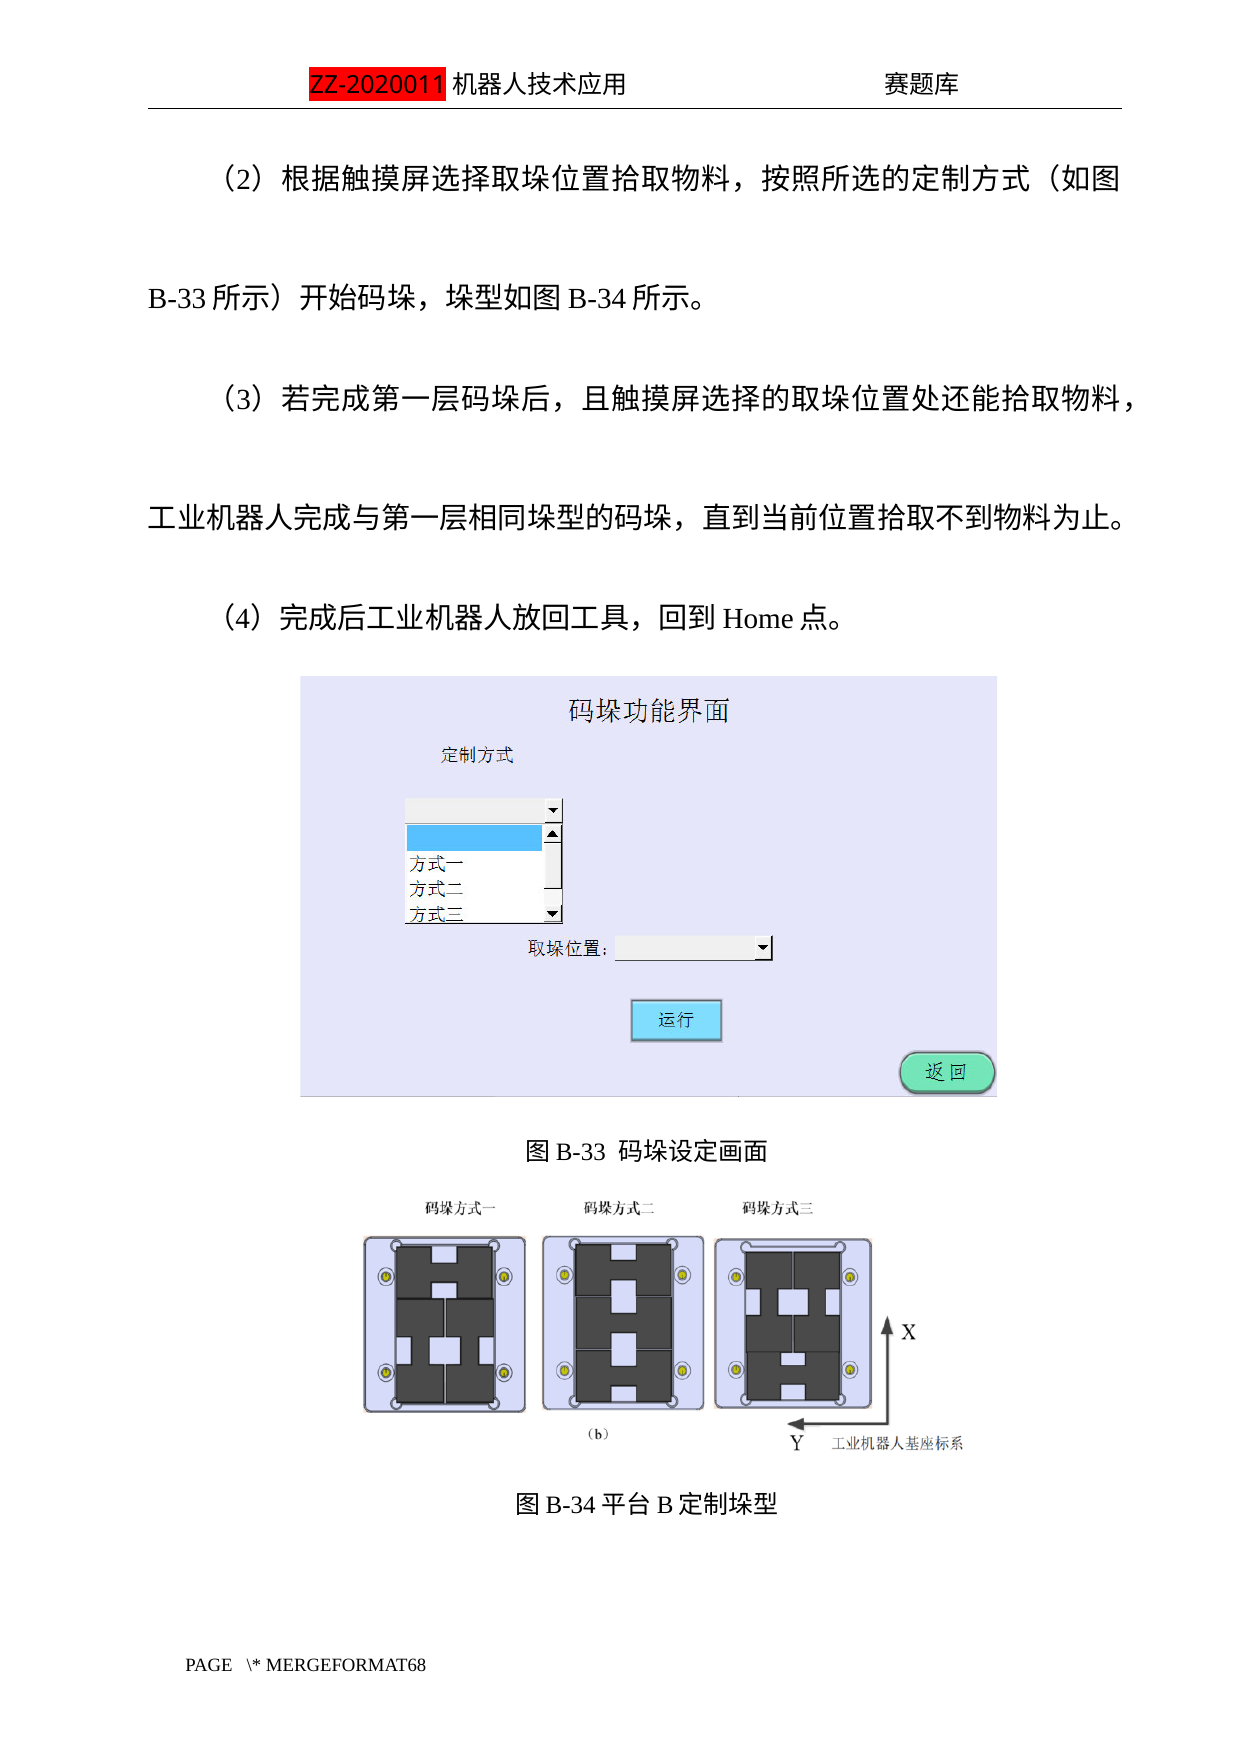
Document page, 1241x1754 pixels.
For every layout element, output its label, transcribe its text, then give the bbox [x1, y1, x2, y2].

text （3）若完成第一层码垛后，且触摸屏选择的取垛位置处还能拾取物料，工业机器人完成与第一层相同垛型的码垛，直到当前位置拾取不到物料为止。 [148, 357, 1122, 555]
text （4）完成后工业机器人放回工具，回到Home点。 [148, 576, 1122, 656]
text 图B-34 平台B定制垛型 [148, 1483, 1122, 1522]
picture [300, 676, 998, 1097]
picture [312, 1188, 986, 1464]
text （2）根据触摸屏选择取垛位置拾取物料，按照所选的定制方式（如图B-33所示）开始码垛，垛型如图B-34所示。 [148, 137, 1122, 336]
text 图B-33 码垛设定画面 [148, 1130, 1122, 1170]
